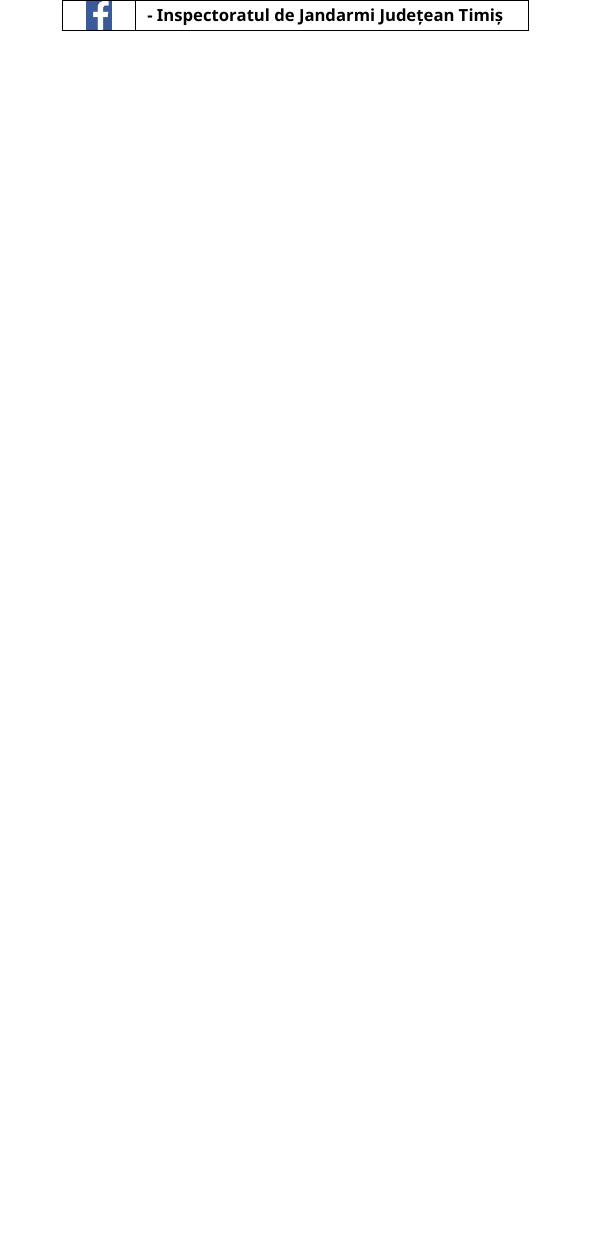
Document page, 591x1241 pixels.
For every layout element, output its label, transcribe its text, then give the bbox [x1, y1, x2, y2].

picture [86, 1, 112, 30]
table_cell [112, 1, 135, 30]
table_cell - Inspectoratul de Jandarmi Judeţean Timiş [136, 1, 528, 30]
table_cell [63, 1, 86, 30]
